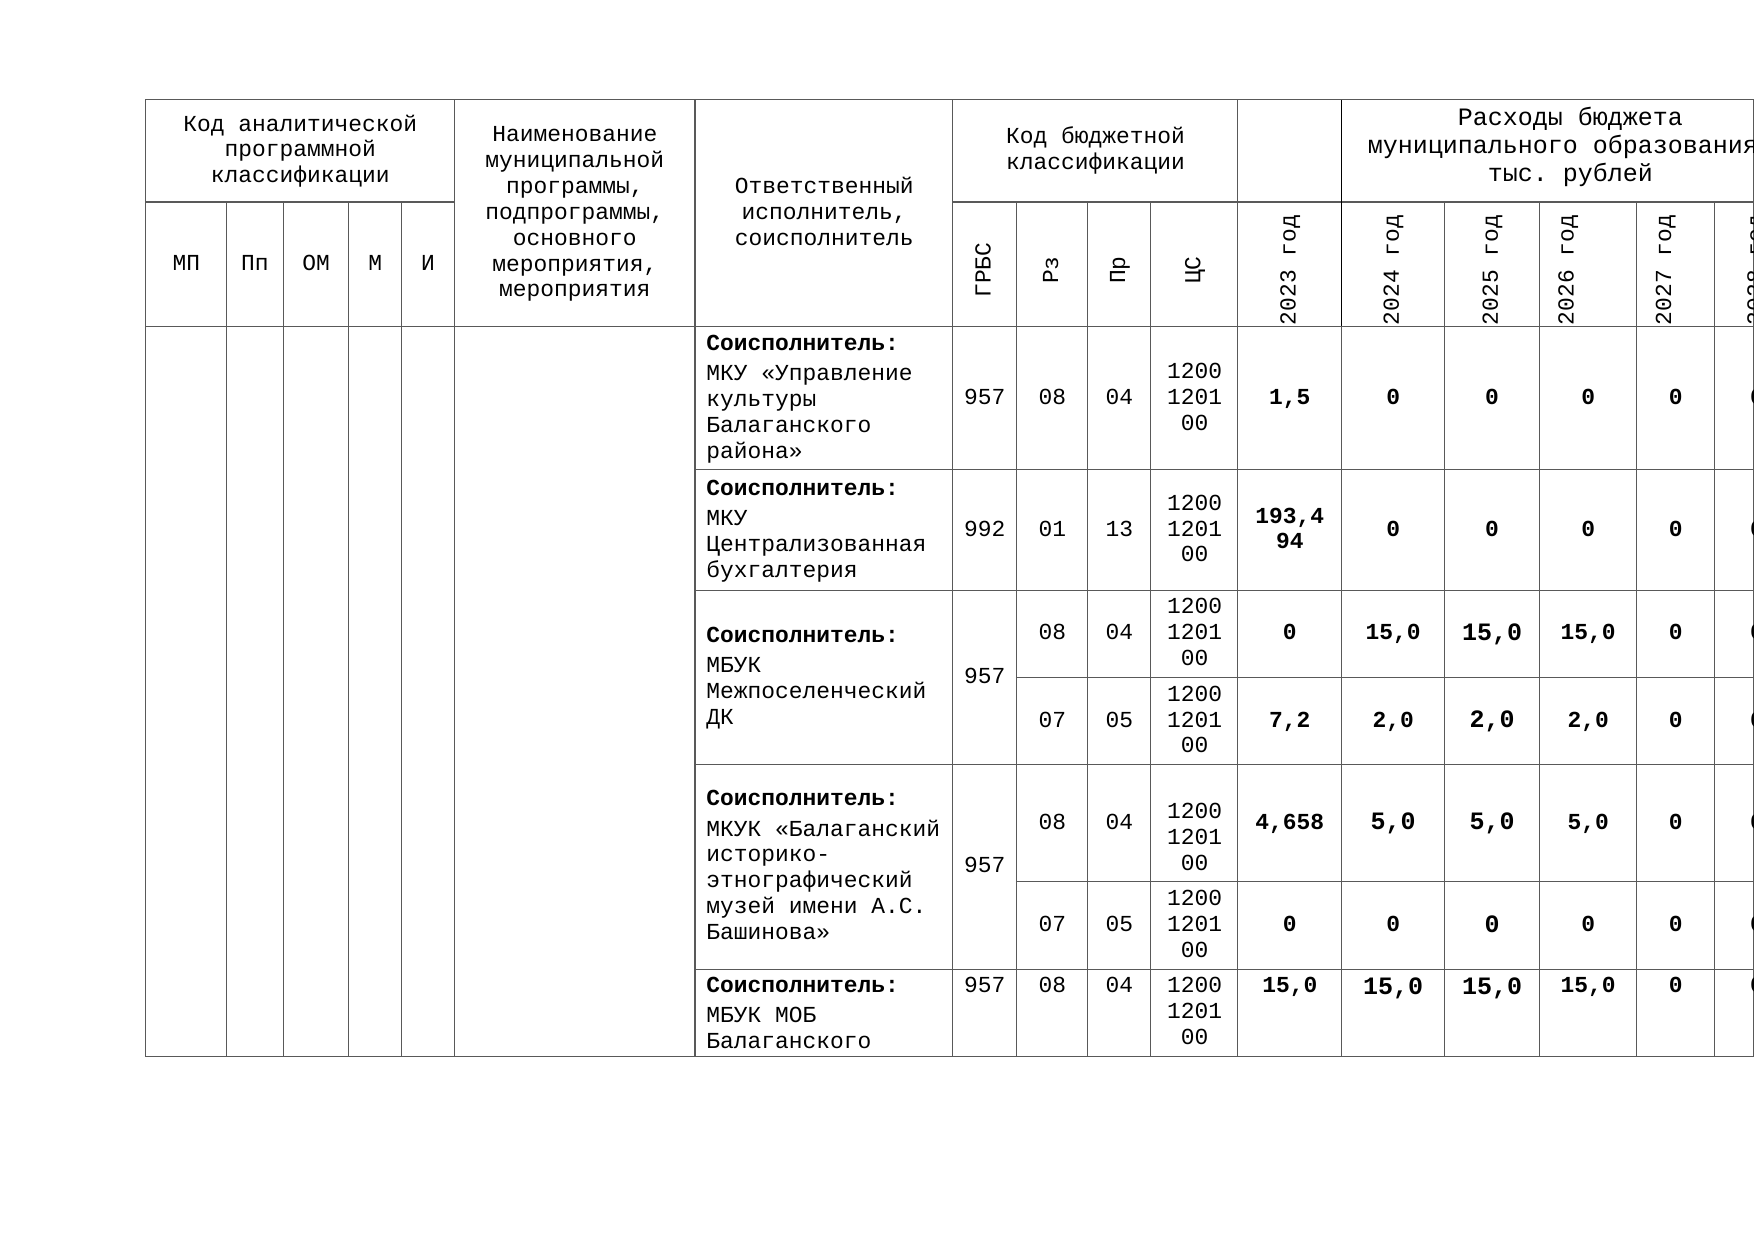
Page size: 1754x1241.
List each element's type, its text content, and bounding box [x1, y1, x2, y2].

table_header Ответственный исполнитель, соисполнитель [696, 100, 952, 326]
table_cell 15,0 [1540, 591, 1636, 677]
table_cell 04 [1088, 591, 1150, 677]
table_cell 0 [1540, 470, 1636, 589]
table_cell Соисполнитель: МКУК «Балаганский историко-этнографический музей имени А.С. Башинова» [696, 765, 952, 968]
table_cell 04 [1088, 327, 1150, 469]
table_cell 5,0 [1342, 765, 1444, 881]
table_cell 04 [1088, 970, 1150, 1056]
table_cell 1200120100 [1151, 470, 1237, 589]
table_cell 15,0 [1445, 591, 1539, 677]
table_cell 4,658 [1238, 765, 1341, 881]
table_cell 957 [953, 765, 1016, 968]
table_cell 2,0 [1540, 678, 1636, 764]
table_cell 0 [1715, 470, 1753, 589]
table_cell М [349, 203, 401, 326]
table_cell 0 [1540, 327, 1636, 469]
table_cell 0 [1637, 678, 1714, 764]
table_cell 0 [1715, 327, 1753, 469]
table_cell 13 [1088, 470, 1150, 589]
table_cell 08 [1017, 327, 1087, 469]
table_cell 0 [1540, 882, 1636, 968]
table_cell Пп [227, 203, 283, 326]
table_cell 0 [1715, 882, 1753, 968]
table_cell 0 [1342, 327, 1444, 469]
table_cell 0 [1715, 970, 1753, 1056]
table_cell 15,0 [1540, 970, 1636, 1056]
table_cell Пр [1088, 203, 1150, 326]
table_cell 05 [1088, 882, 1150, 968]
table_cell 7,2 [1238, 678, 1341, 764]
table_cell 2024 год [1342, 203, 1444, 326]
table_cell 2023 год [1238, 203, 1341, 326]
table_cell 5,0 [1540, 765, 1636, 881]
table_cell 0 [1238, 591, 1341, 677]
table_cell 193,494 [1238, 470, 1341, 589]
table_header Код бюджетной классификации [953, 100, 1237, 201]
table_header Код аналитической программной классификации [146, 100, 454, 201]
table_cell 15,0 [1342, 970, 1444, 1056]
table_cell 0 [1715, 591, 1753, 677]
table_header Расходы бюджета муниципального образования, тыс. рублей [1342, 100, 1753, 201]
table_cell 07 [1017, 678, 1087, 764]
table_cell 0 [1445, 470, 1539, 589]
table_cell 08 [1017, 591, 1087, 677]
table_cell Соисполнитель: МБУК МОБ Балаганского района [696, 970, 952, 1056]
table_cell 0 [1637, 470, 1714, 589]
table_cell МП [146, 203, 226, 326]
table_cell 1200120100 [1151, 970, 1237, 1056]
table_cell 2027 год [1637, 203, 1714, 326]
table_cell Соисполнитель: МКУ «Управление культуры Балаганского района» [696, 327, 952, 469]
table_cell 15,0 [1445, 970, 1539, 1056]
table_cell 0 [1637, 970, 1714, 1056]
table_cell 2025 год [1445, 203, 1539, 326]
table_header Наименование муниципальной программы, подпрограммы, основного мероприятия, мероприятия [455, 100, 694, 326]
table_cell И [402, 203, 454, 326]
table_cell 08 [1017, 765, 1087, 881]
table_cell Соисполнитель: МКУ Централизованная бухгалтерия [696, 470, 952, 589]
table_cell 957 [953, 591, 1016, 764]
table_cell 1,5 [1238, 327, 1341, 469]
table_cell 15,0 [1238, 970, 1341, 1056]
table_cell 04 [1088, 765, 1150, 881]
table_cell 992 [953, 470, 1016, 589]
table_cell 15,0 [1342, 591, 1444, 677]
table_cell 07 [1017, 882, 1087, 968]
table_cell 1200120100 [1151, 327, 1237, 469]
table_cell 0 [1637, 591, 1714, 677]
table_cell 1200120100 [1151, 591, 1237, 677]
table_cell 2028 год [1715, 203, 1753, 326]
table_cell 0 [1637, 882, 1714, 968]
table_cell 2,0 [1445, 678, 1539, 764]
table_cell 0 [1238, 882, 1341, 968]
table_cell Рз [1017, 203, 1087, 326]
table_cell 957 [953, 327, 1016, 469]
table_cell 0 [1715, 678, 1753, 764]
table_cell Соисполнитель: МБУК Межпоселенческий ДК [696, 591, 952, 764]
table_cell 1200120100 [1151, 678, 1237, 764]
table_cell 0 [1342, 882, 1444, 968]
table_cell 0 [1715, 765, 1753, 881]
table_header [1238, 100, 1341, 201]
table_cell 1200120100 [1151, 882, 1237, 968]
table_cell 0 [1637, 765, 1714, 881]
table_cell 2026 год [1540, 203, 1636, 326]
table_cell 1200120100 [1151, 765, 1237, 881]
table_cell 0 [1342, 470, 1444, 589]
table_cell 0 [1637, 327, 1714, 469]
table_cell 2,0 [1342, 678, 1444, 764]
table_cell 5,0 [1445, 765, 1539, 881]
table_cell 0 [1445, 882, 1539, 968]
table_cell 08 [1017, 970, 1087, 1056]
table_cell 957 [953, 970, 1016, 1056]
table_cell 05 [1088, 678, 1150, 764]
table_cell 0 [1445, 327, 1539, 469]
table_cell ОМ [284, 203, 348, 326]
table_cell ГРБС [953, 203, 1016, 326]
table_cell 01 [1017, 470, 1087, 589]
table_cell ЦС [1151, 203, 1237, 326]
